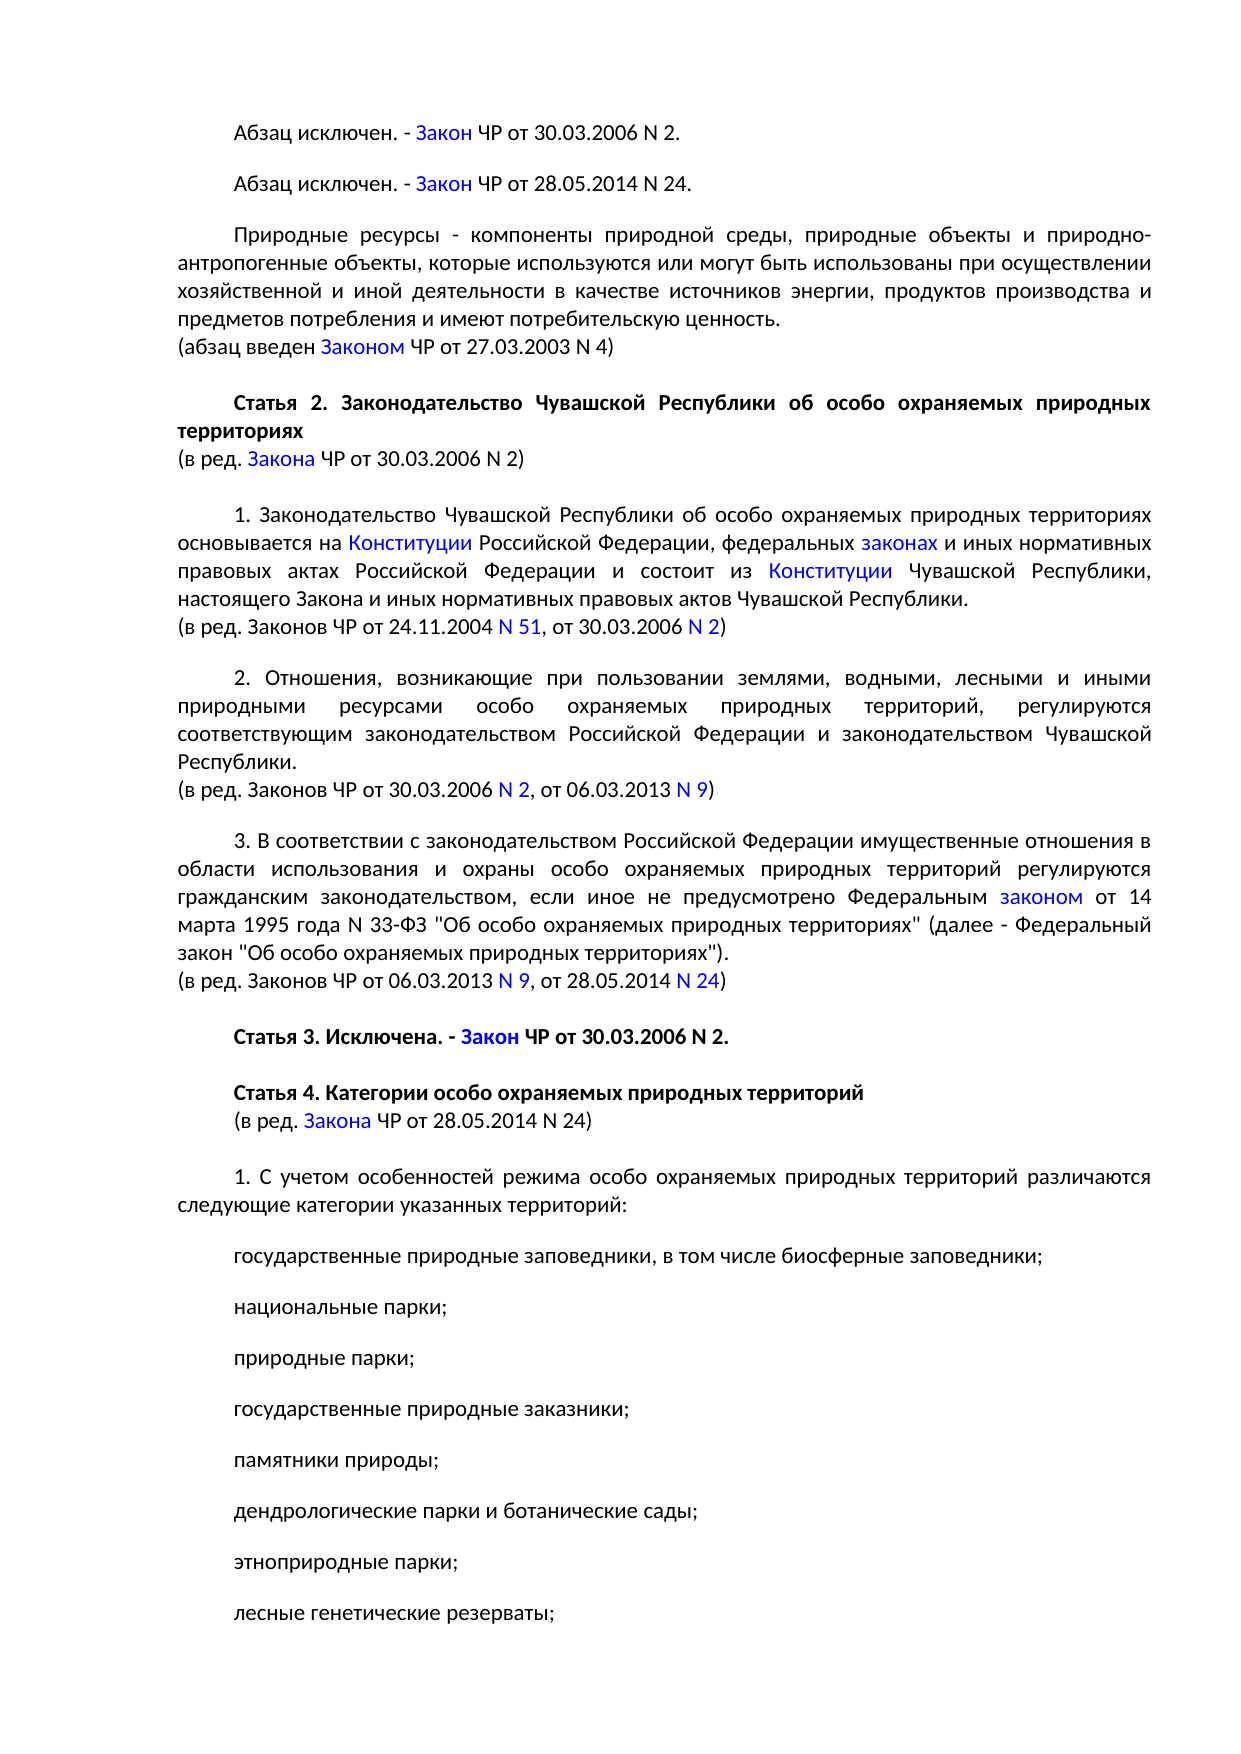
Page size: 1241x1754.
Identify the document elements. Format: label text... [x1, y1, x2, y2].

text 1. Законодательство Чувашской Республики об особо охраняемых природных территориях основывается на Конституции Российской Федерации, федеральных законах и иных нормативных правовых актах Российской Федерации и состоит из Конституции Чувашской Республики, настоящего Закона и иных нормативных правовых актов Чувашской Республики. [177, 500, 1152, 612]
text (абзац введен Законом ЧР от 27.03.2003 N 4) [177, 332, 1152, 360]
text Абзац исключен. - Закон ЧР от 28.05.2014 N 24. [177, 169, 1152, 197]
title Статья 4. Категории особо охраняемых природных территорий [177, 1078, 1152, 1106]
text природные парки; [177, 1343, 1152, 1371]
text национальные парки; [177, 1292, 1152, 1320]
text 2. Отношения, возникающие при пользовании землями, водными, лесными и иными природными ресурсами особо охраняемых природных территорий, регулируются соответствующим законодательством Российской Федерации и законодательством Чувашской Республики. [177, 663, 1152, 775]
text (в ред. Законов ЧР от 06.03.2013 N 9, от 28.05.2014 N 24) [177, 966, 1152, 994]
text (в ред. Закона ЧР от 28.05.2014 N 24) [177, 1106, 1152, 1134]
text 1. С учетом особенностей режима особо охраняемых природных территорий различаются следующие категории указанных территорий: [177, 1162, 1152, 1218]
text лесные генетические резерваты; [177, 1598, 1152, 1626]
text (в ред. Законов ЧР от 24.11.2004 N 51, от 30.03.2006 N 2) [177, 612, 1152, 640]
text дендрологические парки и ботанические сады; [177, 1496, 1152, 1524]
text этноприродные парки; [177, 1547, 1152, 1575]
title Статья 3. Исключена. - Закон ЧР от 30.03.2006 N 2. [177, 1022, 1152, 1050]
text государственные природные заказники; [177, 1394, 1152, 1422]
text Природные ресурсы - компоненты природной среды, природные объекты и природно-антропогенные объекты, которые используются или могут быть использованы при осуществлении хозяйственной и иной деятельности в качестве источников энергии, продуктов производства и предметов потребления и имеют потребительскую ценность. [177, 220, 1152, 332]
text (в ред. Законов ЧР от 30.03.2006 N 2, от 06.03.2013 N 9) [177, 775, 1152, 803]
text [177, 118, 1152, 146]
title Статья 2. Законодательство Чувашской Республики об особо охраняемых природных территориях [177, 388, 1152, 444]
text (в ред. Закона ЧР от 30.03.2006 N 2) [177, 444, 1152, 472]
text памятники природы; [177, 1445, 1152, 1473]
text государственные природные заповедники, в том числе биосферные заповедники; [177, 1241, 1152, 1269]
text 3. В соответствии с законодательством Российской Федерации имущественные отношения в области использования и охраны особо охраняемых природных территорий регулируются гражданским законодательством, если иное не предусмотрено Федеральным законом от 14 марта 1995 года N 33-ФЗ "Об особо охраняемых природных территориях" (далее - Федеральный закон "Об особо охраняемых природных территориях"). [177, 826, 1152, 966]
